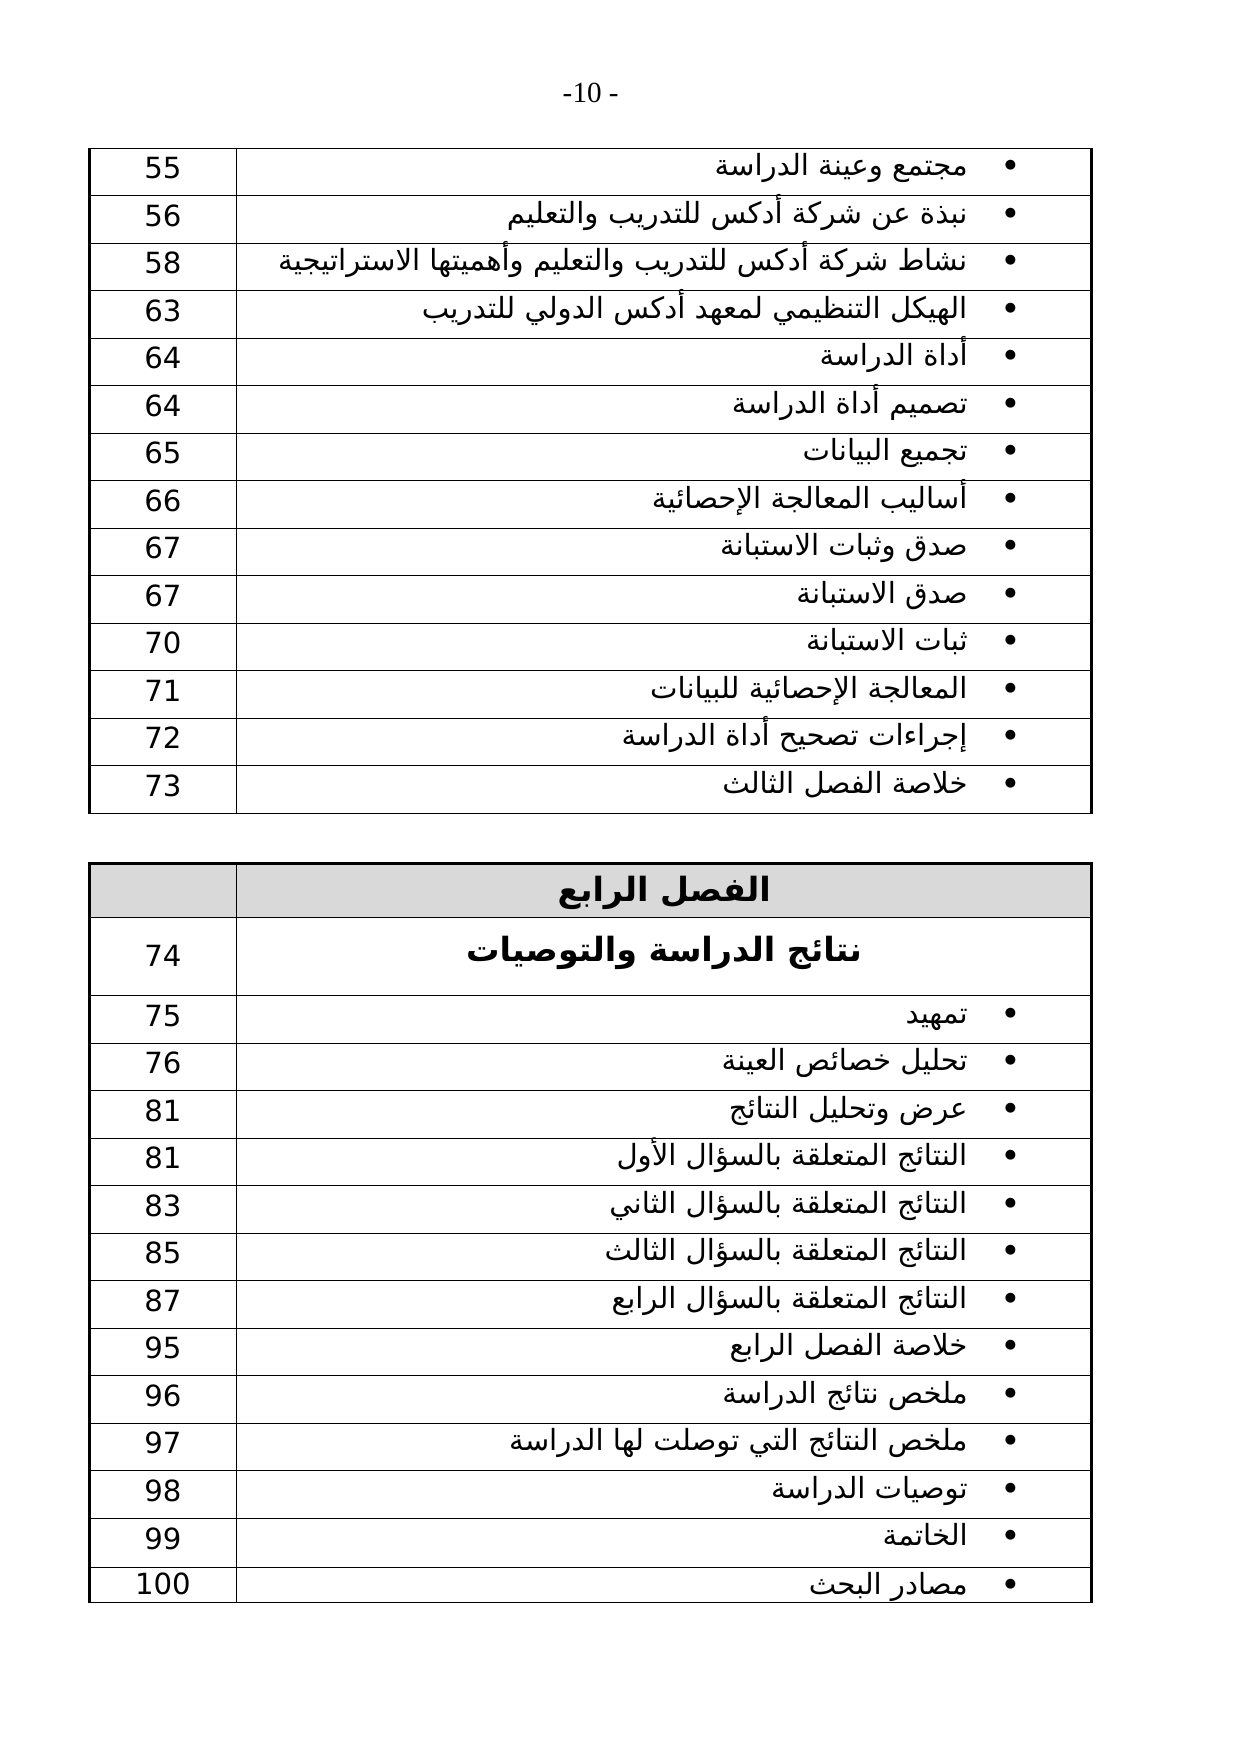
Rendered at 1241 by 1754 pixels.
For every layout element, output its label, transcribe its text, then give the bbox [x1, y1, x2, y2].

table_cell 64 [91, 339, 236, 385]
table_cell 70 [91, 624, 236, 670]
table_cell خلاصة الفصل الثالث [237, 766, 1090, 813]
table_cell المعالجة الإحصائية للبيانات [237, 671, 1090, 718]
table_cell ملخص النتائج التي توصلت لها الدراسة [237, 1424, 1090, 1470]
table_cell صدق الاستبانة [237, 576, 1090, 623]
table_cell 76 [91, 1044, 236, 1090]
table_cell 66 [91, 481, 236, 528]
table_cell ملخص نتائج الدراسة [237, 1376, 1090, 1423]
table_cell نبذة عن شركة أدكس للتدريب والتعليم [237, 196, 1090, 243]
table_cell مجتمع وعينة الدراسة [237, 149, 1090, 195]
table_cell صدق وثبات الاستبانة [237, 529, 1090, 575]
table_cell النتائج المتعلقة بالسؤال الثاني [237, 1186, 1090, 1233]
table_cell أداة الدراسة [237, 339, 1090, 385]
table_cell 95 [91, 1329, 236, 1375]
table_cell توصيات الدراسة [237, 1471, 1090, 1518]
table_cell 56 [91, 196, 236, 243]
table_cell 75 [91, 996, 236, 1043]
table_cell 100 [91, 1568, 236, 1602]
table_cell النتائج المتعلقة بالسؤال الأول [237, 1139, 1090, 1185]
table_cell 85 [91, 1234, 236, 1280]
table_cell 81 [91, 1091, 236, 1138]
table_cell 71 [91, 671, 236, 718]
table_cell 64 [91, 386, 236, 433]
table_cell تحليل خصائص العينة [237, 1044, 1090, 1090]
table_cell تجميع البيانات [237, 434, 1090, 480]
table_cell 73 [91, 766, 236, 813]
table_cell تصميم أداة الدراسة [237, 386, 1090, 433]
table_cell 96 [91, 1376, 236, 1423]
table_cell نشاط شركة أدكس للتدريب والتعليم وأهميتها الاستراتيجية [237, 244, 1090, 290]
table_cell نتائج الدراسة والتوصيات [237, 918, 1090, 995]
table_cell ثبات الاستبانة [237, 624, 1090, 670]
table_cell 97 [91, 1424, 236, 1470]
table_header الفصل الرابع [237, 865, 1090, 917]
table_cell 67 [91, 576, 236, 623]
table_cell الخاتمة [237, 1519, 1090, 1567]
table_cell 87 [91, 1281, 236, 1328]
table_cell 55 [91, 149, 236, 195]
table_cell 65 [91, 434, 236, 480]
table_cell 58 [91, 244, 236, 290]
table_cell 83 [91, 1186, 236, 1233]
table_cell 72 [91, 719, 236, 765]
table_cell النتائج المتعلقة بالسؤال الرابع [237, 1281, 1090, 1328]
table_cell النتائج المتعلقة بالسؤال الثالث [237, 1234, 1090, 1280]
table_header [91, 865, 236, 917]
table_cell 81 [91, 1139, 236, 1185]
table_cell مصادر البحث [237, 1568, 1090, 1602]
table_cell عرض وتحليل النتائج [237, 1091, 1090, 1138]
table_cell 99 [91, 1519, 236, 1567]
table_cell الهيكل التنظيمي لمعهد أدكس الدولي للتدريب [237, 291, 1090, 338]
table_cell 63 [91, 291, 236, 338]
table_cell أساليب المعالجة الإحصائية [237, 481, 1090, 528]
table_cell 74 [91, 918, 236, 995]
table_cell 67 [91, 529, 236, 575]
table_cell 98 [91, 1471, 236, 1518]
table_cell تمهيد [237, 996, 1090, 1043]
table_cell إجراءات تصحيح أداة الدراسة [237, 719, 1090, 765]
table_cell خلاصة الفصل الرابع [237, 1329, 1090, 1375]
